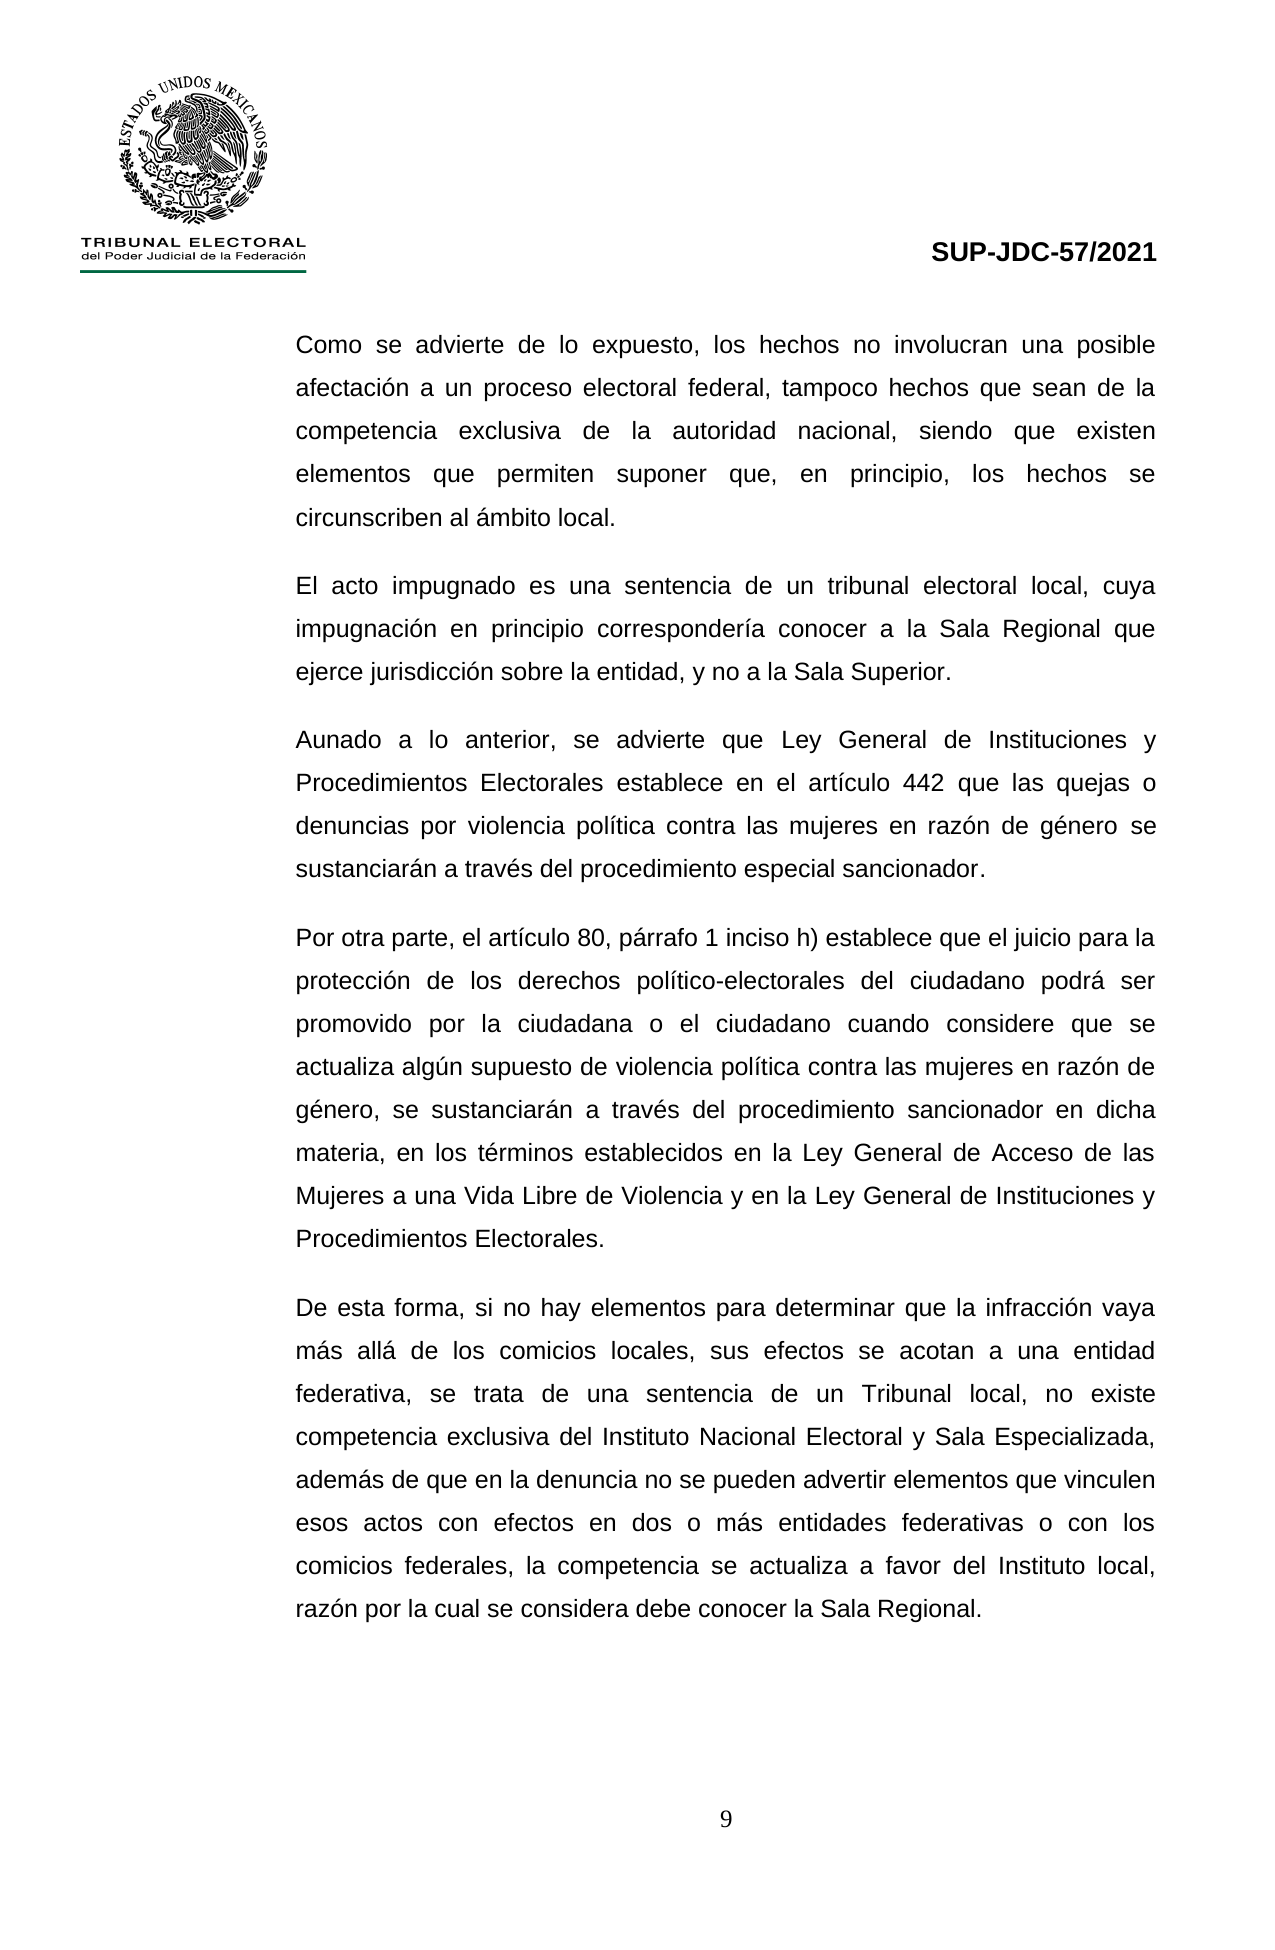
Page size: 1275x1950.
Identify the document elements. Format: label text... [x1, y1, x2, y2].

text El acto impugnado es una sentencia de un tribunal electoral local, cuya impugnación en principio correspondería conocer a la Sala Regional que ejerce jurisdicción sobre la entidad, y no a la Sala Superior. [295, 571, 1157, 686]
text Como se advierte de lo expuesto, los hechos no involucran una posible afectación a un proceso electoral federal, tampoco hechos que sean de la competencia exclusiva de la autoridad nacional, siendo que existen elementos que permiten suponer que, en principio, los hechos se circunscriben al ámbito local. [295, 330, 1157, 531]
text De esta forma, si no hay elementos para determinar que la infracción vaya más allá de los comicios locales, sus efectos se acotan a una entidad federativa, se trata de una sentencia de un Tribunal local, no existe competencia exclusiva del Instituto Nacional Electoral y Sala Especializada, además de que en la denuncia no se pueden advertir elementos que vinculen esos actos con efectos en dos o más entidades federativas o con los comicios federales, la competencia se actualiza a favor del Instituto local, razón por la cual se considera debe conocer la Sala Regional. [295, 1292, 1157, 1623]
text Aunado a lo anterior, se advierte que Ley General de Instituciones y Procedimientos Electorales establece en el artículo 442 que las quejas o denuncias por violencia política contra las mujeres en razón de género se sustanciarán a través del procedimiento especial sancionador. [295, 725, 1157, 883]
text Por otra parte, el artículo 80, párrafo 1 inciso h) establece que el juicio para la protección de los derechos político-electorales del ciudadano podrá ser promovido por la ciudadana o el ciudadano cuando considere que se actualiza algún supuesto de violencia política contra las mujeres en razón de género, se sustanciarán a través del procedimiento sancionador en dicha materia, en los términos establecidos en la Ley General de Acceso de las Mujeres a una Vida Libre de Violencia y en la Ley General de Instituciones y Procedimientos Electorales. [295, 922, 1157, 1253]
picture [80, 76, 307, 273]
